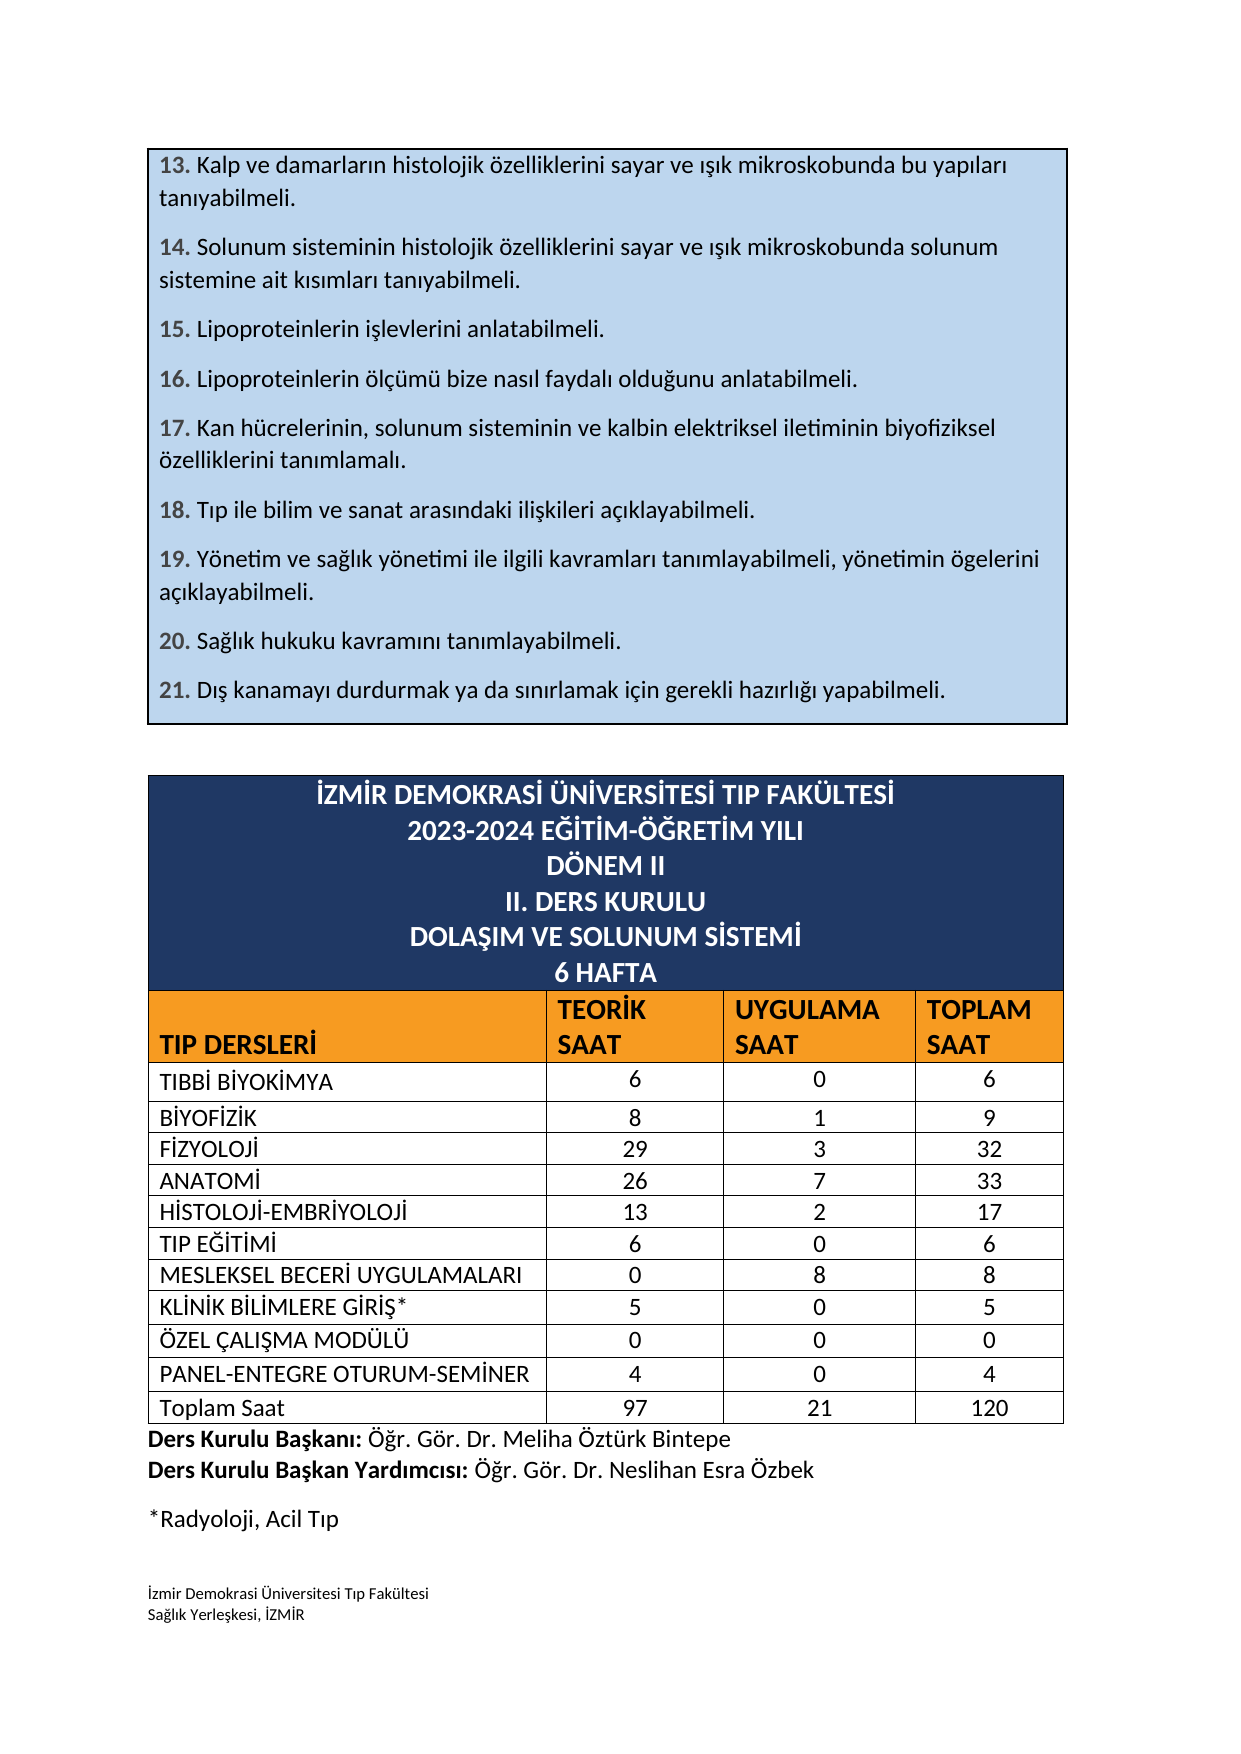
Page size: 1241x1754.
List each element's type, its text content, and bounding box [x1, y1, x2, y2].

table_cell 1 [724, 1102, 915, 1132]
table_header İZMİR DEMOKRASİ ÜNİVERSİTESİ TIP FAKÜLTESİ 2023-2024 EĞİTİM-ÖĞRETİM YILI DÖNEM II II. DERS KURULU DOLAŞIM VE SOLUNUM SİSTEMİ 6 HAFTA [149, 776, 1063, 990]
table_cell 0 [724, 1291, 915, 1324]
table_cell 0 [724, 1063, 915, 1101]
table_cell TEORİK SAAT [547, 991, 723, 1062]
table_cell 0 [724, 1228, 915, 1258]
table_cell TOPLAM SAAT [916, 991, 1063, 1062]
table_cell 0 [724, 1358, 915, 1391]
table_cell 8 [547, 1102, 723, 1132]
text Ders Kurulu Başkanı: Öğr. Gör. Dr. Meliha Öztürk Bintepe [148, 1423, 1093, 1454]
table_cell Toplam Saat [149, 1392, 546, 1422]
table_cell 0 [916, 1325, 1063, 1357]
table_cell 6 [547, 1228, 723, 1258]
table_cell 17 [916, 1196, 1063, 1227]
table_cell 0 [547, 1260, 723, 1290]
table_cell 6 [916, 1228, 1063, 1258]
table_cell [149, 150, 1066, 723]
table_cell HİSTOLOJİ-EMBRİYOLOJİ [149, 1196, 546, 1227]
table_cell 21 [724, 1392, 915, 1422]
table_cell 4 [547, 1358, 723, 1391]
table_cell KLİNİK BİLİMLERE GİRİŞ* [149, 1291, 546, 1324]
table_cell 5 [547, 1291, 723, 1324]
table_cell 32 [916, 1133, 1063, 1164]
table_cell 120 [916, 1392, 1063, 1422]
table_cell 9 [916, 1102, 1063, 1132]
table_cell ÖZEL ÇALIŞMA MODÜLÜ [149, 1325, 546, 1357]
table_cell 4 [916, 1358, 1063, 1391]
table_cell TIBBİ BİYOKİMYA [149, 1063, 546, 1101]
table_cell TIP DERSLERİ [149, 991, 546, 1062]
table_cell TIP EĞİTİMİ [149, 1228, 546, 1258]
table_cell 5 [916, 1291, 1063, 1324]
table_cell 13 [547, 1196, 723, 1227]
table_cell 8 [724, 1260, 915, 1290]
table_cell 0 [724, 1325, 915, 1357]
table_cell PANEL-ENTEGRE OTURUM-SEMİNER [149, 1358, 546, 1391]
table_cell 3 [724, 1133, 915, 1164]
table_cell 33 [916, 1165, 1063, 1195]
table_cell ANATOMİ [149, 1165, 546, 1195]
table_cell MESLEKSEL BECERİ UYGULAMALARI [149, 1260, 546, 1290]
table_cell FİZYOLOJİ [149, 1133, 546, 1164]
table_cell 8 [916, 1260, 1063, 1290]
table_cell 6 [547, 1063, 723, 1101]
table_cell 0 [547, 1325, 723, 1357]
table_cell 2 [724, 1196, 915, 1227]
table_cell UYGULAMA SAAT [724, 991, 915, 1062]
text Ders Kurulu Başkan Yardımcısı: Öğr. Gör. Dr. Neslihan Esra Özbek [148, 1454, 1093, 1484]
table_cell 6 [916, 1063, 1063, 1101]
table_cell 29 [547, 1133, 723, 1164]
table_cell BİYOFİZİK [149, 1102, 546, 1132]
table_cell 7 [724, 1165, 915, 1195]
table_cell 26 [547, 1165, 723, 1195]
text *Radyoloji, Acil Tıp [148, 1504, 1093, 1534]
table_cell 97 [547, 1392, 723, 1422]
